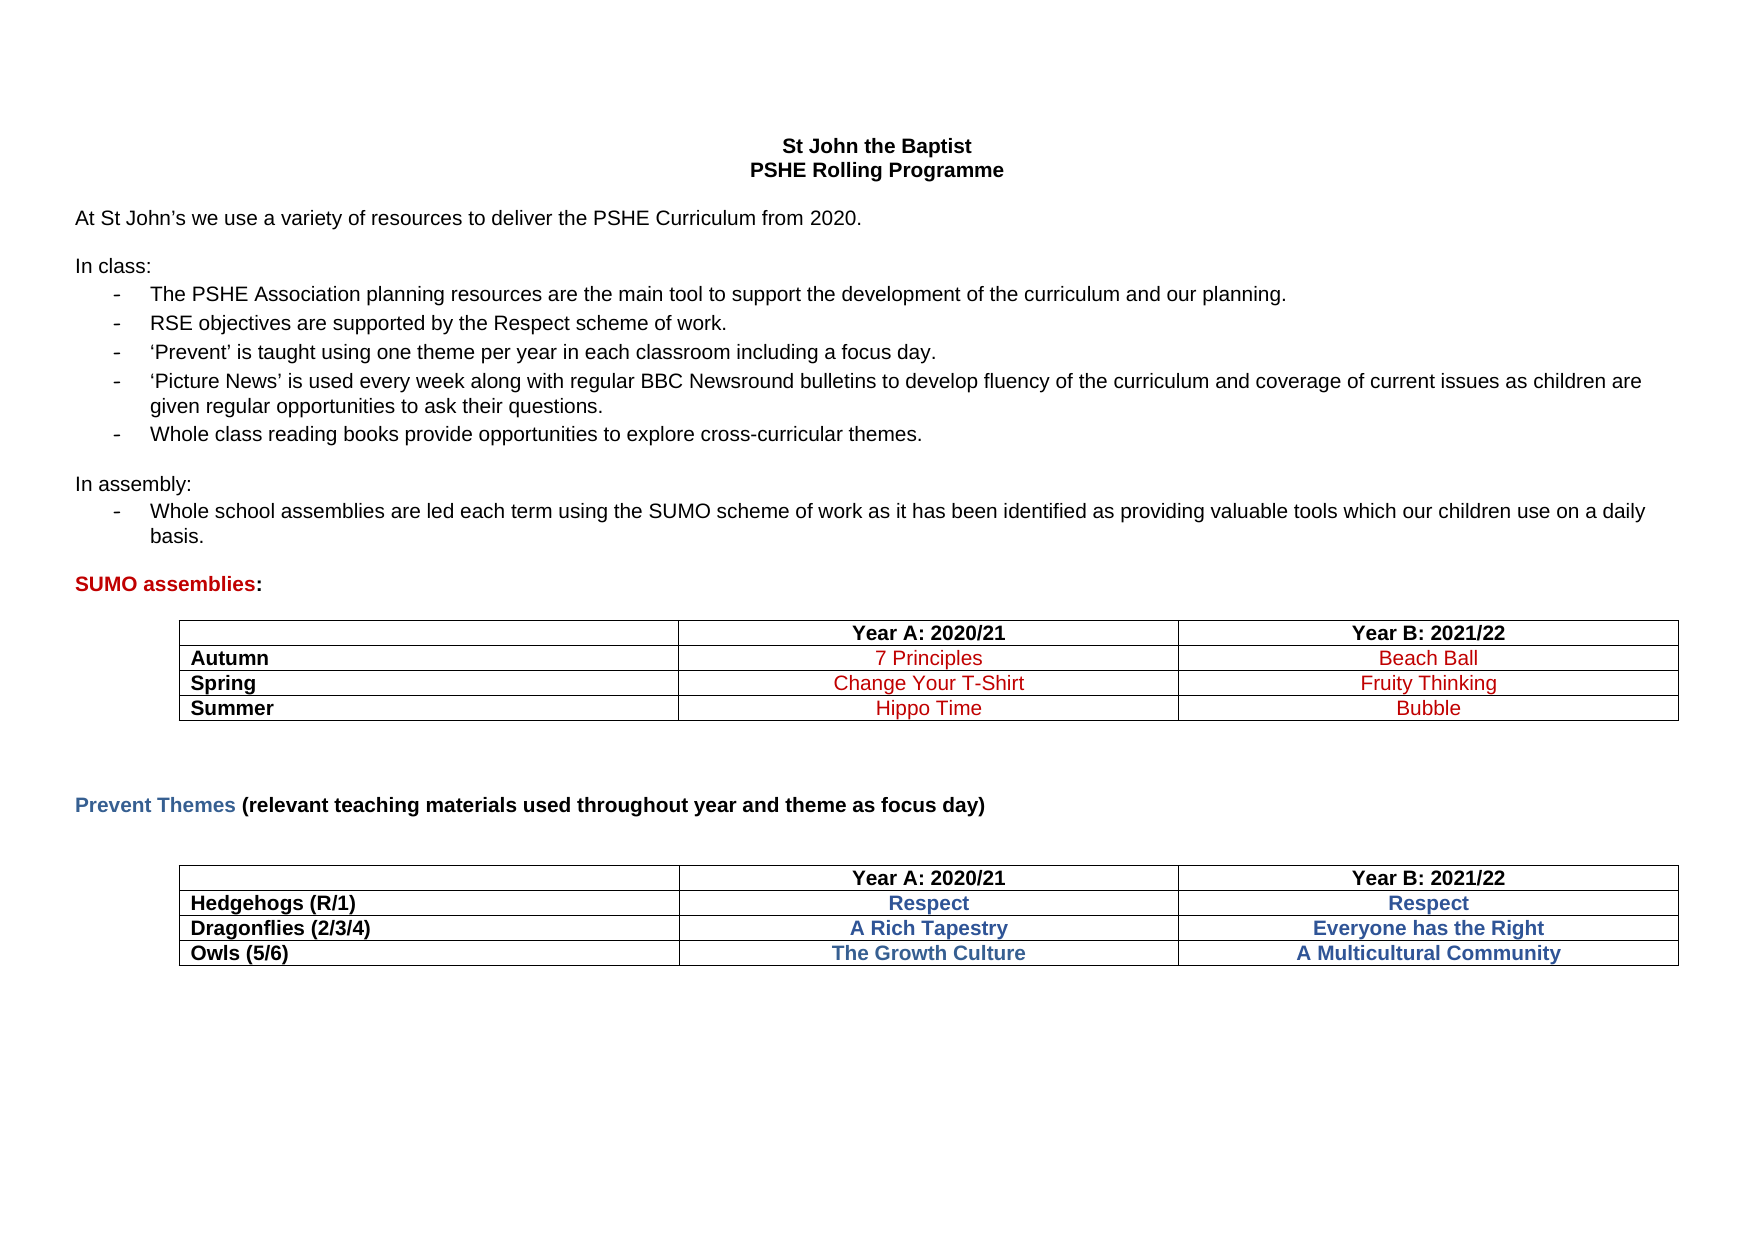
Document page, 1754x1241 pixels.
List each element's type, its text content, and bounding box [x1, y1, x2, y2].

text In class: [75, 254, 1679, 278]
table_cell Bubble [1179, 696, 1678, 720]
table_cell Spring [180, 671, 678, 695]
list Whole class reading books provide opportunities to explore cross-curricular themes. [112, 418, 1679, 447]
table_cell A Rich Tapestry [680, 916, 1178, 940]
table_header Year B: 2021/22 [1179, 621, 1678, 645]
list The PSHE Association planning resources are the main tool to support the development of the curriculum and our planning. [112, 278, 1679, 307]
table_cell Everyone has the Right [1179, 916, 1678, 940]
table_cell Hedgehogs (R/1) [180, 891, 679, 915]
list ‘Prevent’ is taught using one theme per year in each classroom including a focus day. [112, 336, 1679, 365]
table_header [180, 621, 678, 645]
table_header Year A: 2020/21 [679, 621, 1178, 645]
table_cell Dragonflies (2/3/4) [180, 916, 679, 940]
table_cell Summer [180, 696, 678, 720]
table_cell The Growth Culture [680, 941, 1178, 965]
table_cell Beach Ball [1179, 646, 1678, 670]
text PSHE Rolling Programme [75, 158, 1679, 182]
table_header Year A: 2020/21 [680, 866, 1178, 890]
table_cell Respect [680, 891, 1178, 915]
text SUMO assemblies: [75, 572, 1679, 596]
table_header [180, 866, 679, 890]
table_cell Fruity Thinking [1179, 671, 1678, 695]
text At St John’s we use a variety of resources to deliver the PSHE Curriculum from 2020. [75, 206, 1679, 230]
table_cell Change Your T-Shirt [679, 671, 1178, 695]
table_cell Autumn [180, 646, 678, 670]
table_cell Owls (5/6) [180, 941, 679, 965]
list ‘Picture News’ is used every week along with regular BBC Newsround bulletins to develop fluency of the curriculum and coverage of current issues as children are given regular opportunities to ask their questions. [112, 365, 1679, 418]
text St John the Baptist [75, 134, 1679, 158]
table_cell Respect [1179, 891, 1678, 915]
list Whole school assemblies are led each term using the SUMO scheme of work as it has been identified as providing valuable tools which our children use on a daily basis. [112, 495, 1679, 548]
table_cell Hippo Time [679, 696, 1178, 720]
table_cell 7 Principles [679, 646, 1178, 670]
text Prevent Themes (relevant teaching materials used throughout year and theme as focus day) [75, 793, 1679, 817]
table_cell A Multicultural Community [1179, 941, 1678, 965]
table_header Year B: 2021/22 [1179, 866, 1678, 890]
text In assembly: [75, 471, 1679, 495]
list RSE objectives are supported by the Respect scheme of work. [112, 307, 1679, 336]
